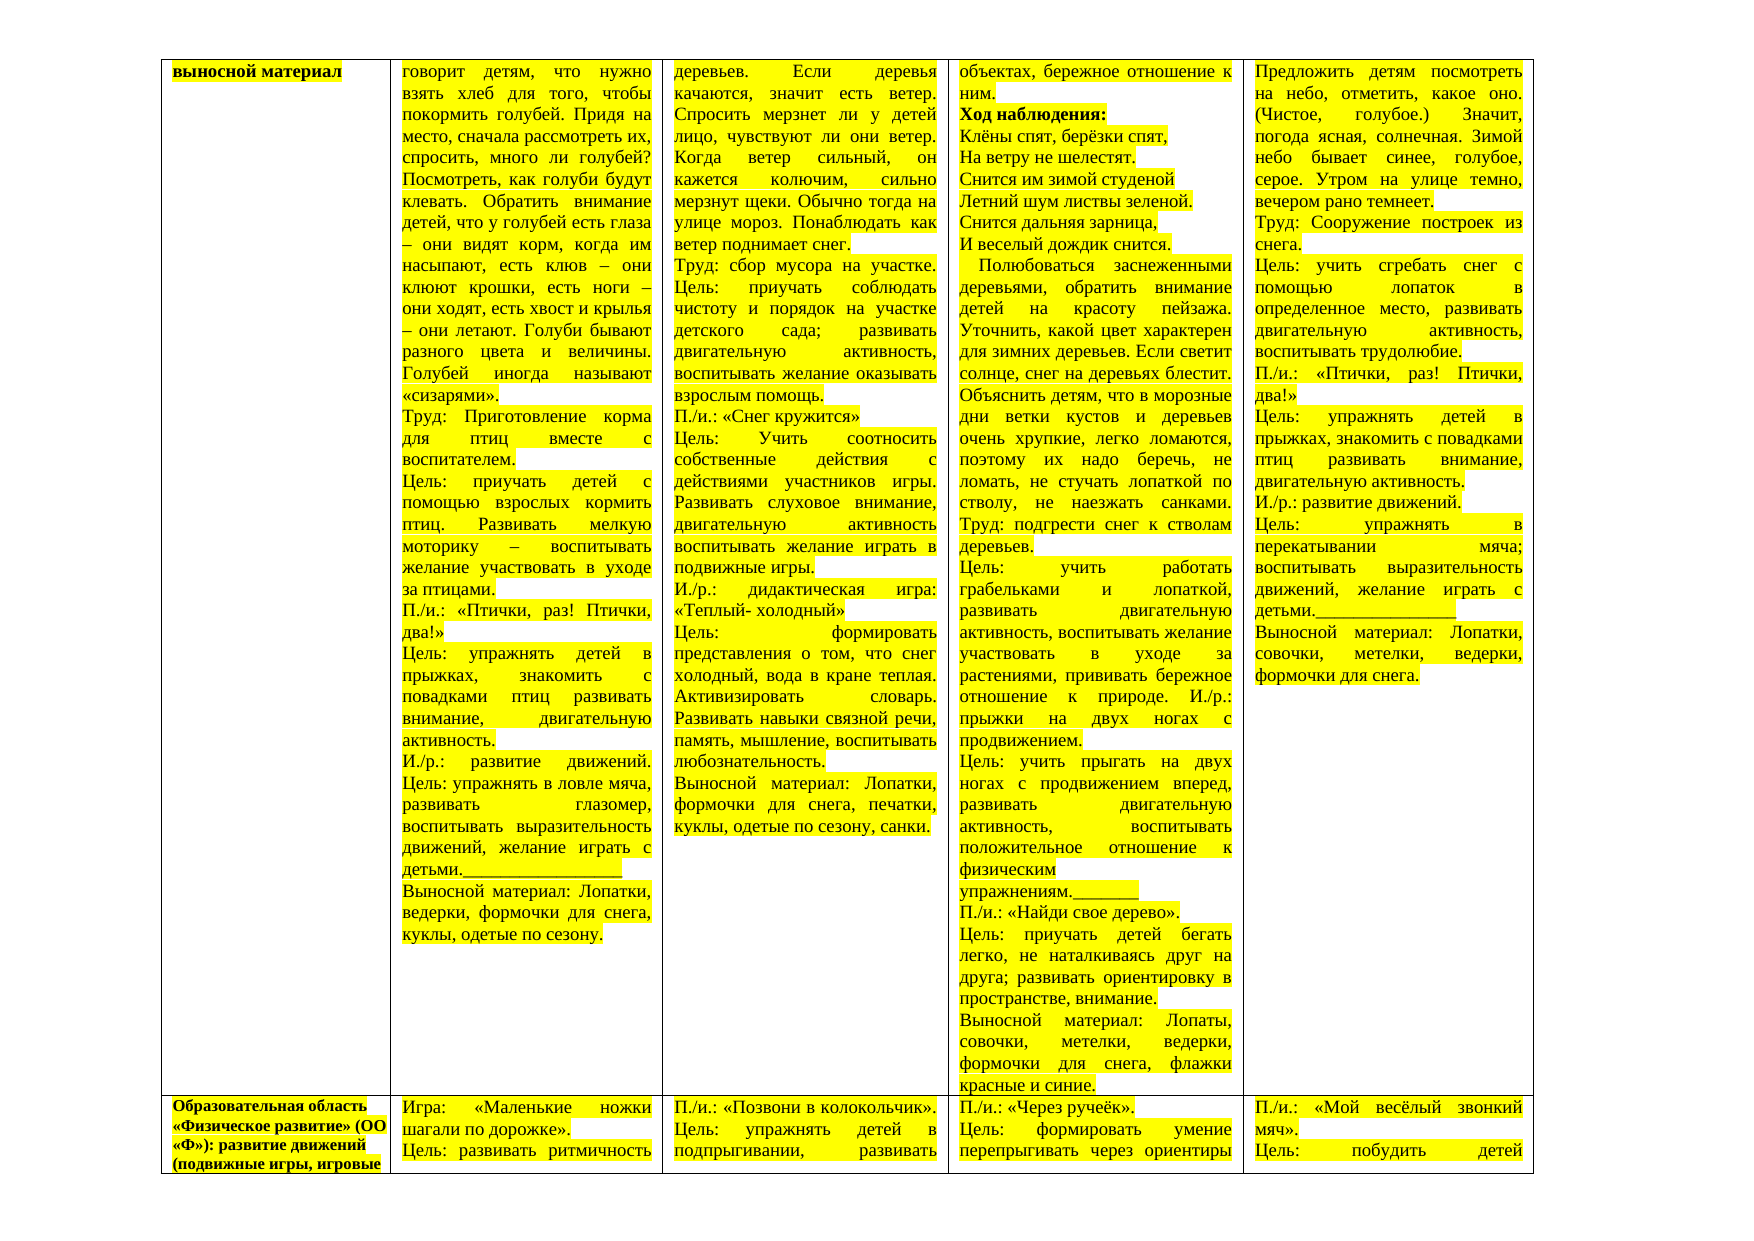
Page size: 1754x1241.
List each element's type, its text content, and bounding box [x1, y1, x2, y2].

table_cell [162, 60, 390, 1095]
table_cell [391, 60, 662, 1095]
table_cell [663, 1096, 948, 1173]
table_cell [949, 1096, 1243, 1173]
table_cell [949, 60, 1243, 1095]
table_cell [663, 60, 948, 1095]
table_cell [391, 1096, 662, 1173]
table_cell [1244, 60, 1533, 1095]
table_cell П./и.: «Мой весёлый звонкий мяч». Цель: побудить детей проговаривать слова к игре, упражнять в беге в определённом направлении. [1244, 1096, 1533, 1173]
